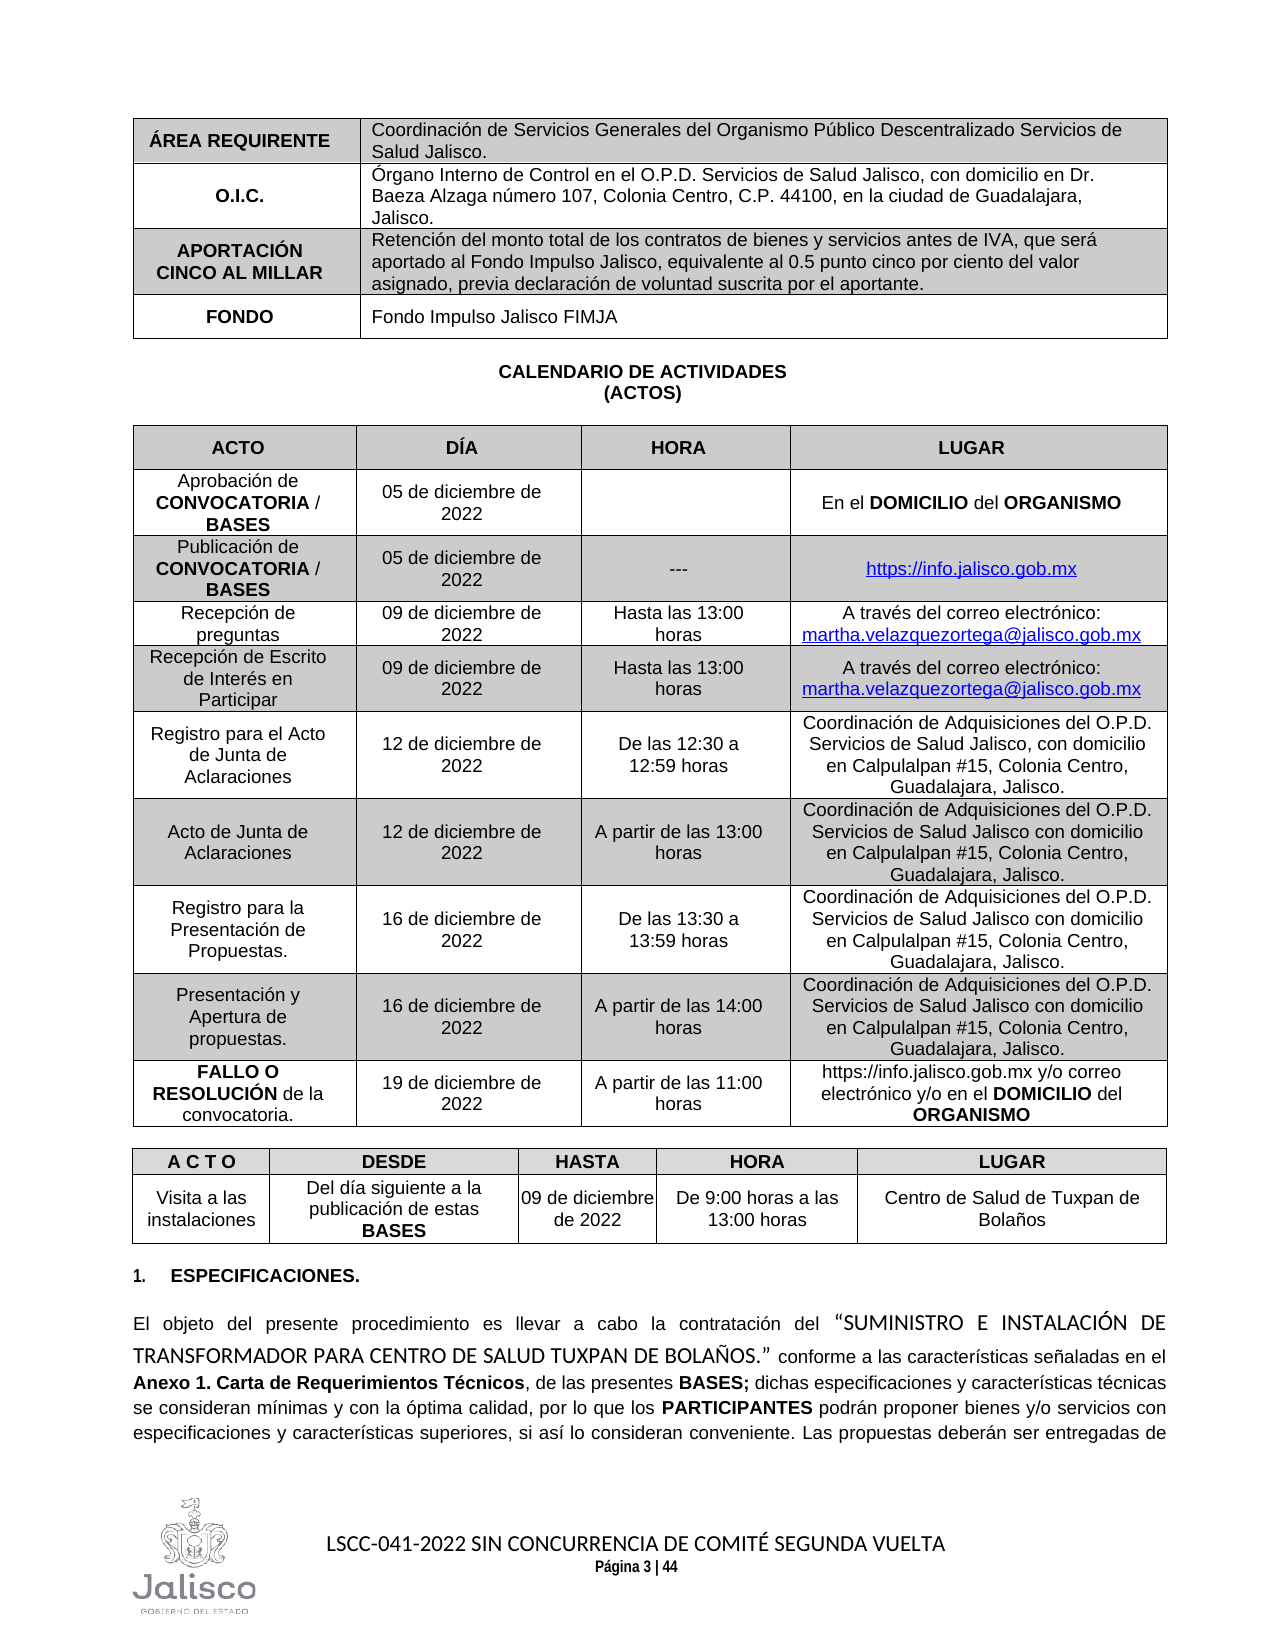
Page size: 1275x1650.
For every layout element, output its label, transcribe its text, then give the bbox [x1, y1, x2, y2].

table_header DESDE [270, 1149, 518, 1174]
table_cell A través del correo electrónico: martha.velazquezortega@jalisco.gob.mx [791, 646, 1167, 711]
table_cell Registro para el Acto de Junta de Aclaraciones [134, 712, 356, 798]
table_header DÍA [357, 426, 581, 469]
table_cell Coordinación de Adquisiciones del O.P.D. Servicios de Salud Jalisco con domicilio en Calpulalpan #15, Colonia Centro, Guadalajara, Jalisco. [791, 886, 1167, 972]
table_cell Visita a las instalaciones [133, 1175, 269, 1243]
table_cell A partir de las 11:00 horas [582, 1061, 790, 1126]
table_cell 05 de diciembre de 2022 [357, 470, 581, 535]
table_cell En el DOMICILIO del ORGANISMO [791, 470, 1167, 535]
table_cell 05 de diciembre de 2022 [357, 536, 581, 601]
table_cell Coordinación de Servicios Generales del Organismo Público Descentralizado Servicios de Salud Jalisco. [361, 119, 1167, 162]
text (ACTOS) [133, 382, 1152, 403]
table_cell Presentación y Apertura de propuestas. [134, 974, 356, 1060]
table_cell De 9:00 horas a las 13:00 horas [657, 1175, 857, 1243]
table_cell Publicación de CONVOCATORIA / BASES [134, 536, 356, 601]
table_header HORA [657, 1149, 857, 1174]
table_cell FONDO [134, 295, 360, 338]
table_cell Coordinación de Adquisiciones del O.P.D. Servicios de Salud Jalisco con domicilio en Calpulalpan #15, Colonia Centro, Guadalajara, Jalisco. [791, 974, 1167, 1060]
table_cell Registro para la Presentación de Propuestas. [134, 886, 356, 972]
picture [132, 1498, 256, 1614]
table_cell 19 de diciembre de 2022 [357, 1061, 581, 1126]
table_cell Recepción de preguntas [134, 602, 356, 645]
list ESPECIFICACIONES. [133, 1265, 1152, 1287]
table_header LUGAR [858, 1149, 1166, 1174]
table_cell O.I.C. [134, 164, 360, 228]
table_cell 12 de diciembre de 2022 [357, 799, 581, 885]
table_cell 16 de diciembre de 2022 [357, 886, 581, 972]
table_cell A partir de las 14:00 horas [582, 974, 790, 1060]
table_cell Hasta las 13:00 horas [582, 602, 790, 645]
table_header ACTO [134, 426, 356, 469]
table_cell 16 de diciembre de 2022 [357, 974, 581, 1060]
table_cell Coordinación de Adquisiciones del O.P.D. Servicios de Salud Jalisco con domicilio en Calpulalpan #15, Colonia Centro, Guadalajara, Jalisco. [791, 799, 1167, 885]
table_cell ÁREA REQUIRENTE [134, 119, 360, 162]
table_cell Fondo Impulso Jalisco FIMJA [361, 295, 1167, 338]
table_cell Hasta las 13:00 horas [582, 646, 790, 711]
table_header LUGAR [791, 426, 1167, 469]
table_cell Acto de Junta de Aclaraciones [134, 799, 356, 885]
table_cell [582, 470, 790, 535]
table_cell Recepción de Escrito de Interés en Participar [134, 646, 356, 711]
text CALENDARIO DE ACTIVIDADES [133, 360, 1152, 382]
table_cell 09 de diciembre de 2022 [357, 602, 581, 645]
table_cell Retención del monto total de los contratos de bienes y servicios antes de IVA, que será aportado al Fondo Impulso Jalisco, equivalente al 0.5 punto cinco por ciento del valor asignado, previa declaración de voluntad suscrita por el aportante. [361, 229, 1167, 294]
table_header HORA [582, 426, 790, 469]
table_cell Del día siguiente a la publicación de estas BASES [270, 1175, 518, 1243]
table_cell Aprobación de CONVOCATORIA / BASES [134, 470, 356, 535]
table_cell APORTACIÓN CINCO AL MILLAR [134, 229, 360, 294]
table_cell Centro de Salud de Tuxpan de Bolaños [858, 1175, 1166, 1243]
table_cell 09 de diciembre de 2022 [519, 1175, 656, 1243]
table_cell A partir de las 13:00 horas [582, 799, 790, 885]
table_cell https://info.jalisco.gob.mx [791, 536, 1167, 601]
table_cell FALLO O RESOLUCIÓN de la convocatoria. [134, 1061, 356, 1126]
table_cell A través del correo electrónico: martha.velazquezortega@jalisco.gob.mx [791, 602, 1167, 645]
table_cell https://info.jalisco.gob.mx y/o correo electrónico y/o en el DOMICILIO del ORGANISMO [791, 1061, 1167, 1126]
table_cell --- [582, 536, 790, 601]
table_cell 12 de diciembre de 2022 [357, 712, 581, 798]
table_header HASTA [519, 1149, 656, 1174]
table_cell Órgano Interno de Control en el O.P.D. Servicios de Salud Jalisco, con domicilio en Dr. Baeza Alzaga número 107, Colonia Centro, C.P. 44100, en la ciudad de Guadalajara, Jalisco. [361, 164, 1167, 228]
table_header A C T O [133, 1149, 269, 1174]
table_cell 09 de diciembre de 2022 [357, 646, 581, 711]
table_cell De las 12:30 a 12:59 horas [582, 712, 790, 798]
table_cell Coordinación de Adquisiciones del O.P.D. Servicios de Salud Jalisco, con domicilio en Calpulalpan #15, Colonia Centro, Guadalajara, Jalisco. [791, 712, 1167, 798]
table_cell De las 13:30 a 13:59 horas [582, 886, 790, 972]
